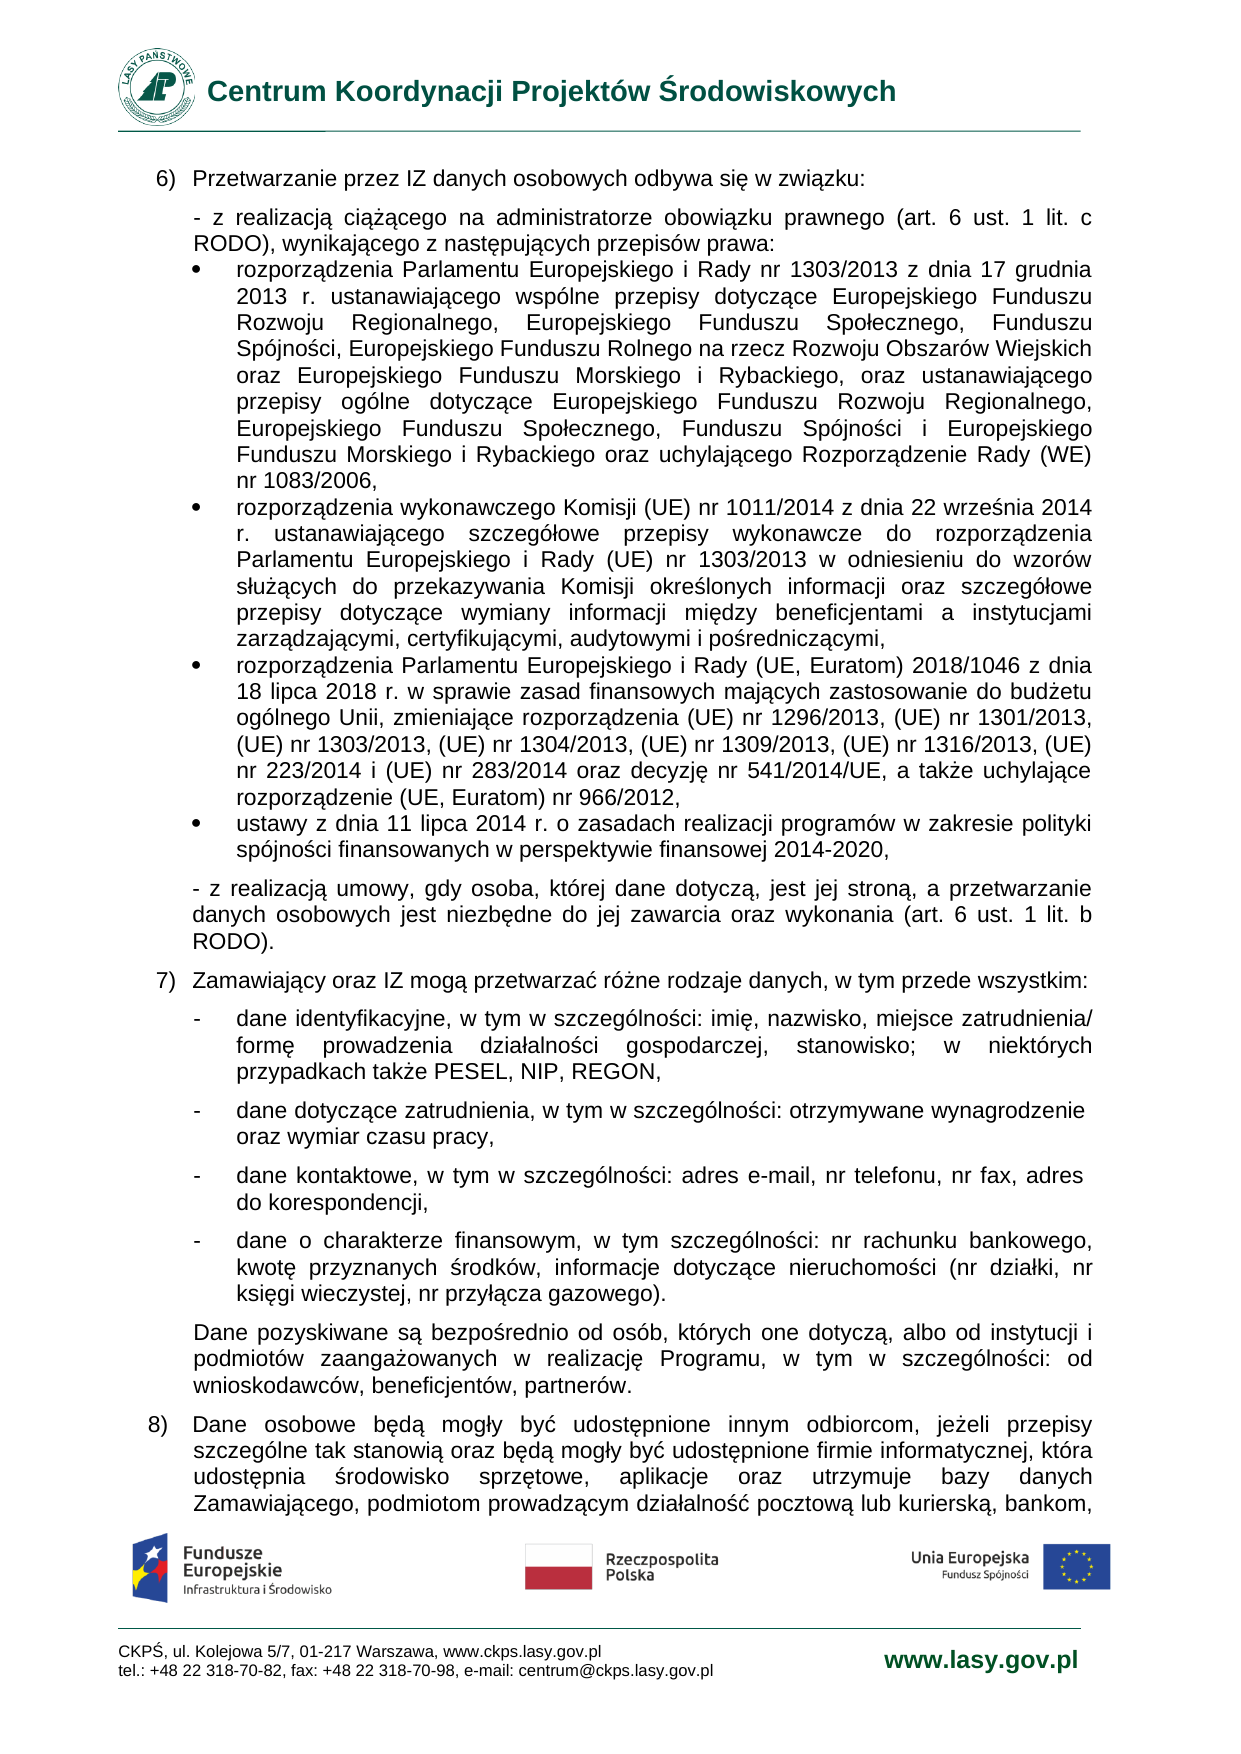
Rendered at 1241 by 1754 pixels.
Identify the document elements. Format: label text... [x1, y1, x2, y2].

text Dane pozyskiwane są bezpośrednio od osób, których one dotyczą, albo od instytucji i podmiotów zaangażowanych w realizację Programu, w tym w szczególności: od wnioskodawców, beneficjentów, partnerów. [193, 1319, 1093, 1398]
text - dane kontaktowe, w tym w szczególności: adres e-mail, nr telefonu, nr fax, adres do korespondencji, [193, 1162, 1093, 1215]
list ustawy z dnia 11 lipca 2014 r. o zasadach realizacji programów w zakresie polityki spójności finansowanych w perspektywie finansowej 2014-2020, [192, 810, 1093, 862]
list rozporządzenia wykonawczego Komisji (UE) nr 1011/2014 z dnia 22 września 2014 r. ustanawiającego szczegółowe przepisy wykonawcze do rozporządzenia Parlamentu Europejskiego i Rady (UE) nr 1303/2013 w odniesieniu do wzorów służących do przekazywania Komisji określonych informacji oraz szczegółowe przepisy dotyczące wymiany informacji między beneficjentami a instytucjami zarządzającymi, certyfikującymi, audytowymi i pośredniczącymi, [192, 493, 1093, 652]
text - dane o charakterze finansowym, w tym szczególności: nr rachunku bankowego, kwotę przyznanych środków, informacje dotyczące nieruchomości (nr działki, nr księgi wieczystej, nr przyłącza gazowego). [193, 1227, 1093, 1306]
list rozporządzenia Parlamentu Europejskiego i Rady nr 1303/2013 z dnia 17 grudnia 2013 r. ustanawiającego wspólne przepisy dotyczące Europejskiego Funduszu Rozwoju Regionalnego, Europejskiego Funduszu Społecznego, Funduszu Spójności, Europejskiego Funduszu Rolnego na rzecz Rozwoju Obszarów Wiejskich oraz Europejskiego Funduszu Morskiego i Rybackiego, oraz ustanawiającego przepisy ogólne dotyczące Europejskiego Funduszu Rozwoju Regionalnego, Europejskiego Funduszu Społecznego, Funduszu Spójności i Europejskiego Funduszu Morskiego i Rybackiego oraz uchylającego Rozporządzenie Rady (WE) nr 1083/2006, [192, 256, 1093, 493]
picture [118, 1524, 1125, 1614]
list Zamawiający oraz IZ mogą przetwarzać różne rodzaje danych, w tym przede wszystkim: [156, 967, 1093, 993]
text - dane dotyczące zatrudnienia, w tym w szczególności: otrzymywane wynagrodzenie oraz wymiar czasu pracy, [193, 1097, 1093, 1150]
list rozporządzenia Parlamentu Europejskiego i Rady (UE, Euratom) 2018/1046 z dnia 18 lipca 2018 r. w sprawie zasad finansowych mających zastosowanie do budżetu ogólnego Unii, zmieniające rozporządzenia (UE) nr 1296/2013, (UE) nr 1301/2013, (UE) nr 1303/2013, (UE) nr 1304/2013, (UE) nr 1309/2013, (UE) nr 1316/2013, (UE) nr 223/2014 i (UE) nr 283/2014 oraz decyzję nr 541/2014/UE, a także uchylające rozporządzenie (UE, Euratom) nr 966/2012, [192, 652, 1093, 810]
text - z realizacją umowy, gdy osoba, której dane dotyczą, jest jej stroną, a przetwarzanie danych osobowych jest niezbędne do jej zawarcia oraz wykonania (art. 6 ust. 1 lit. b RODO). [192, 875, 1093, 954]
list Przetwarzanie przez IZ danych osobowych odbywa się w związku: [156, 165, 1093, 191]
text - z realizacją ciążącego na administratorze obowiązku prawnego (art. 6 ust. 1 lit. c RODO), wynikającego z następujących przepisów prawa: [193, 204, 1093, 256]
text - dane identyfikacyjne, w tym w szczególności: imię, nazwisko, miejsce zatrudnienia/ formę prowadzenia działalności gospodarczej, stanowisko; w niektórych przypadkach także PESEL, NIP, REGON, [193, 1005, 1093, 1084]
